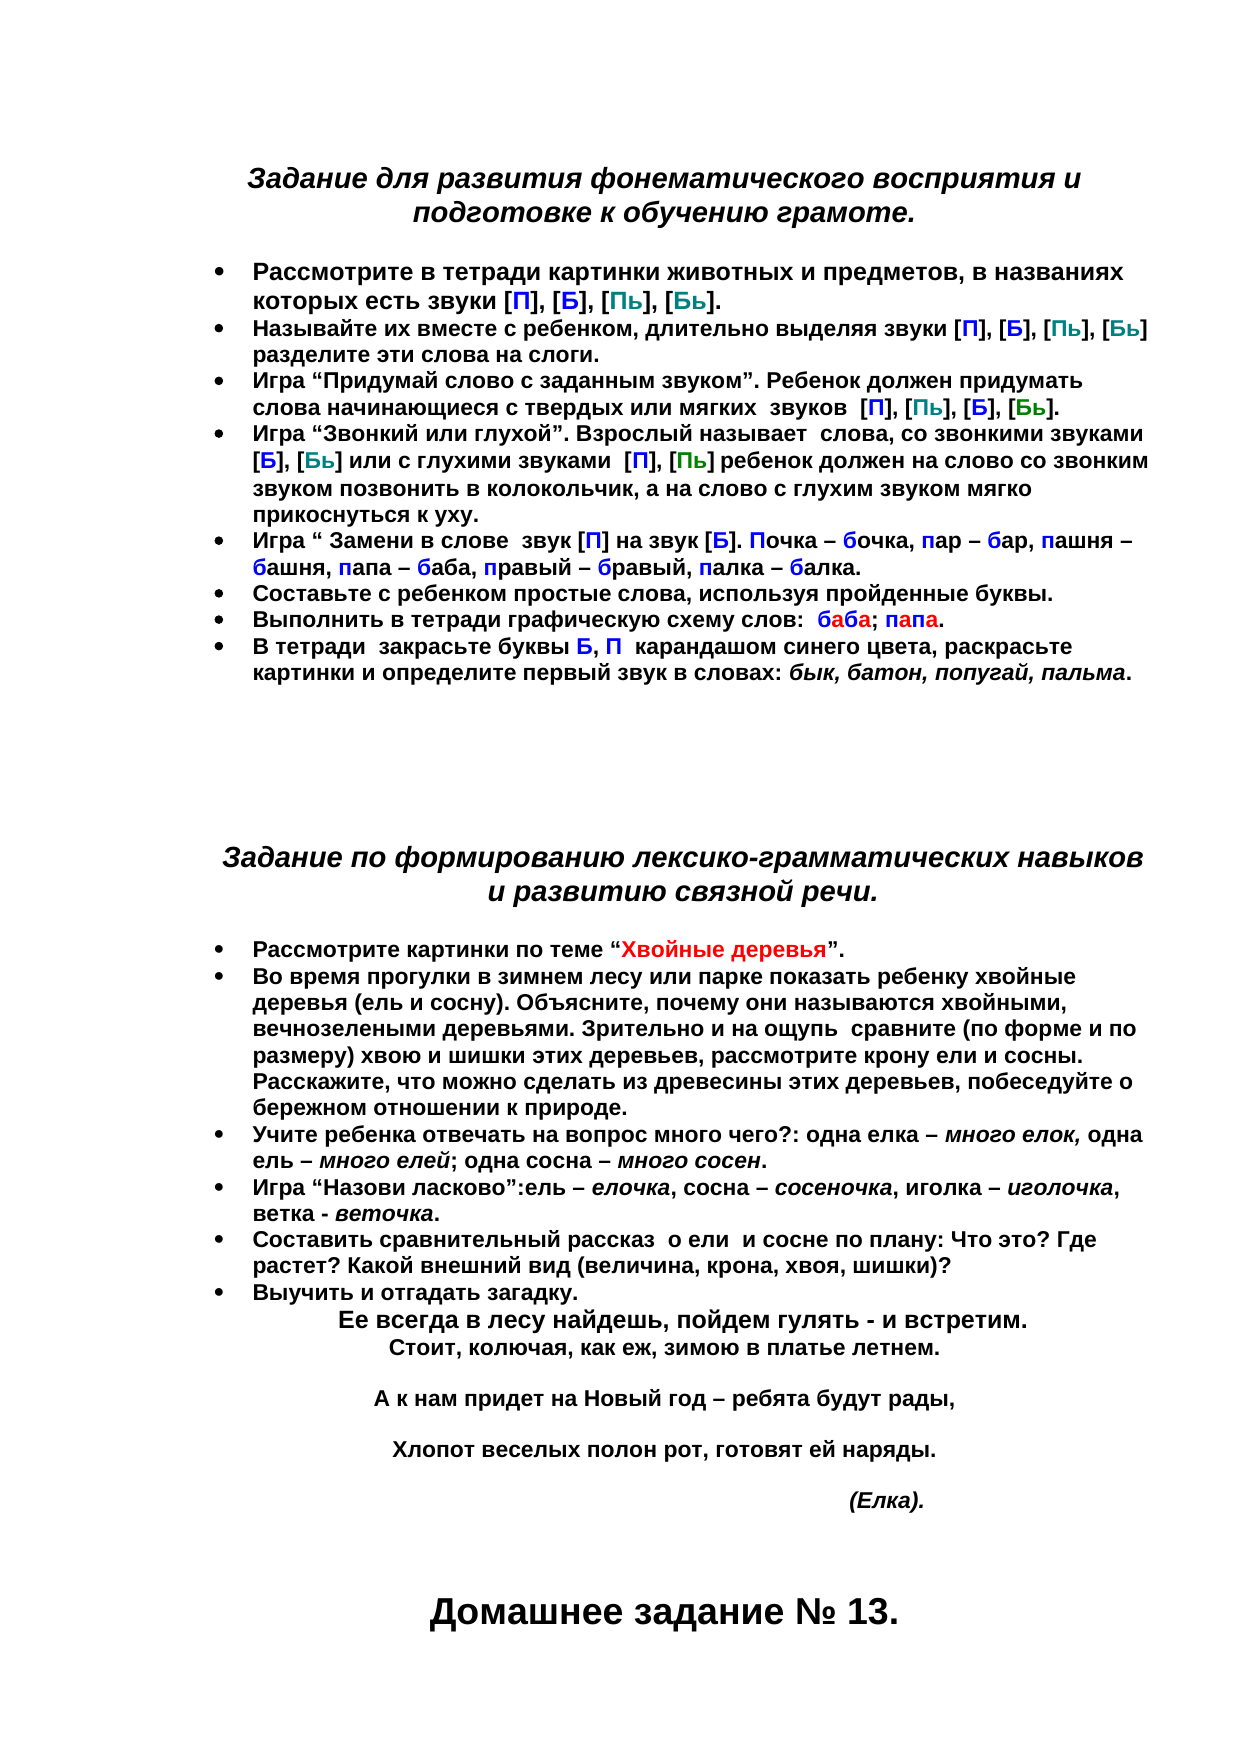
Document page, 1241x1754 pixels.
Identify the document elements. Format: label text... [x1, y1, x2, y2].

list Выполнить в тетради графическую схему слов: баба; папа. [215, 606, 1152, 633]
list Учите ребенка отвечать на вопрос много чего?: одна елка – много елок, одна ель – много елей; одна сосна – много сосен. [215, 1121, 1152, 1173]
list Игра “ Замени в слове звук [П] на звук [Б]. Почка – бочка, пар – бар, пашня – башня, папа – баба, правый – бравый, палка – балка. [215, 527, 1152, 580]
list Составьте с ребенком простые слова, используя пройденные буквы. [215, 580, 1152, 606]
list Рассмотрите в тетради картинки животных и предметов, в названиях которых есть звуки [П], [Б], [Пь], [Бь]. [215, 257, 1152, 315]
list Выучить и отгадать загадку. [215, 1279, 1152, 1305]
subtitle Задание по формированию лексико-грамматических навыков и развитию связной речи. [215, 840, 1152, 907]
list Игра “Придумай слово с заданным звуком”. Ребенок должен придумать слова начинающиеся с твердых или мягких звуков [П], [Пь], [Б], [Бь]. [215, 367, 1152, 420]
list Игра “Назови ласково”:ель – елочка, сосна – сосеночка, иголка – иголочка, ветка - веточка. [215, 1173, 1152, 1226]
list Составить сравнительный рассказ о ели и сосне по плану: Что это? Где растет? Какой внешний вид (величина, крона, хвоя, шишки)? [215, 1226, 1152, 1279]
text Задание для развития фонематического восприятия и подготовке к обучению грамоте. [177, 161, 1152, 228]
text (Елка). [177, 1487, 1152, 1513]
subtitle Ее всегда в лесу найдешь, пойдем гулять - и встретим. [215, 1305, 1152, 1334]
text Домашнее задание № 13. [177, 1589, 1152, 1632]
list Игра “Звонкий или глухой”. Взрослый называет слова, со звонкими звуками [Б], [Бь] или с глухими звуками [П], [Пь] ребенок должен на слово со звонким звуком позвонить в колокольчик, а на слово с глухим звуком мягко прикоснуться к уху. [215, 420, 1152, 527]
list Рассмотрите картинки по теме “Хвойные деревья”. [215, 936, 1152, 963]
list В тетради закрасьте буквы Б, П карандашом синего цвета, раскрасьте картинки и определите первый звук в словах: бык, батон, попугай, пальма. [215, 633, 1152, 685]
text Хлопот веселых полон рот, готовят ей наряды. [177, 1436, 1152, 1462]
list Называйте их вместе с ребенком, длительно выделяя звуки [П], [Б], [Пь], [Бь] разделите эти слова на слоги. [215, 315, 1152, 367]
text А к нам придет на Новый год – ребята будут рады, [177, 1385, 1152, 1411]
list Во время прогулки в зимнем лесу или парке показать ребенку хвойные деревья (ель и сосну). Объясните, почему они называются хвойными, вечнозелеными деревьями. Зрительно и на ощупь сравните (по форме и по размеру) хвою и шишки этих деревьев, рассмотрите крону ели и сосны. Расскажите, что можно сделать из древесины этих деревьев, побеседуйте о бережном отношении к природе. [215, 963, 1152, 1121]
text Стоит, колючая, как еж, зимою в платье летнем. [177, 1334, 1152, 1360]
